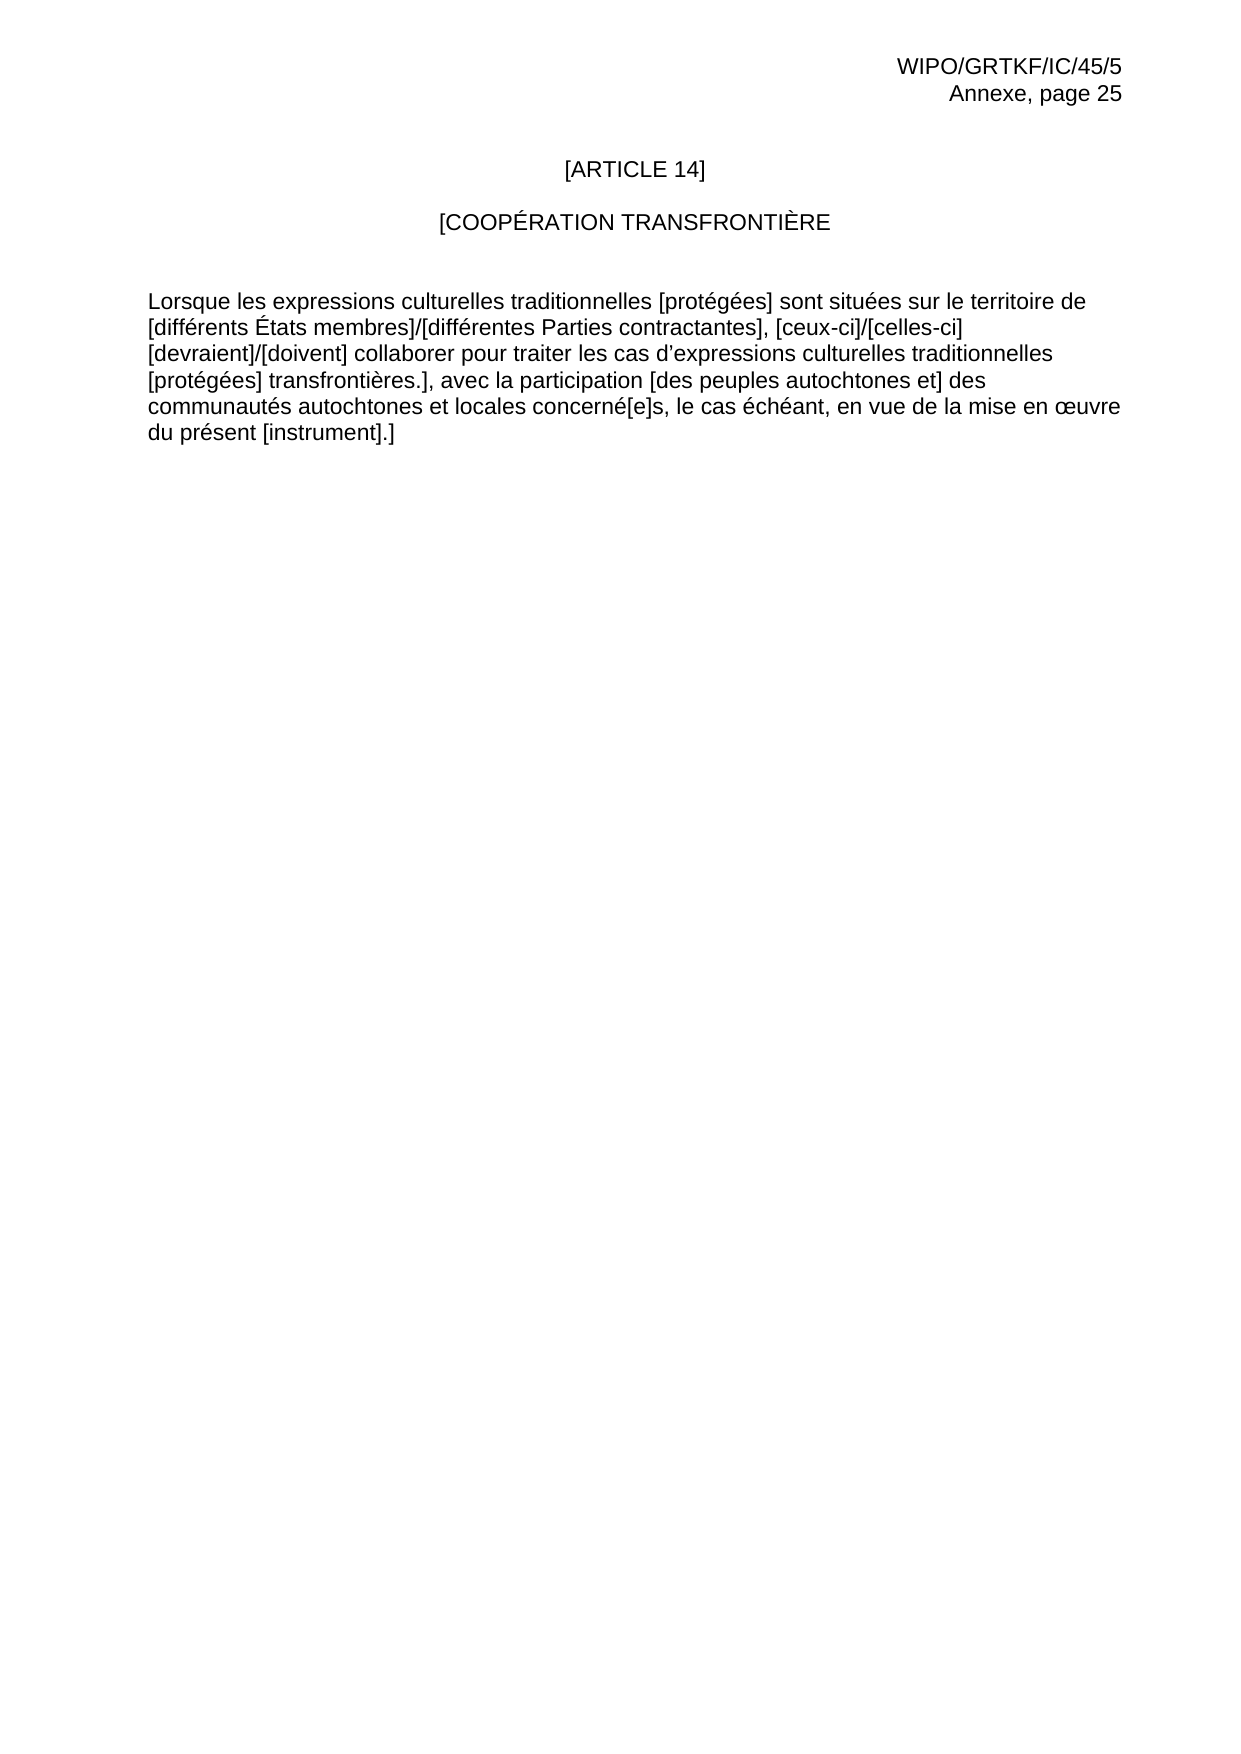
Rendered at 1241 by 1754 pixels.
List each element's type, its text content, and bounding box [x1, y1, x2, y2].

text [COOPÉRATION TRANSFRONTIÈRE [148, 208, 1122, 235]
text [ARTICLE 14] [148, 156, 1122, 182]
text Lorsque les expressions culturelles traditionnelles [protégées] sont situées sur le territoire de [différents États membres]/[différentes Parties contractantes], [ceux-ci]/[celles-ci] [devraient]/[doivent] collaborer pour traiter les cas d’expressions culturelles traditionnelles [protégées] transfrontières.], avec la participation [des peuples autochtones et] des communautés autochtones et locales concerné[e]s, le cas échéant, en vue de la mise en œuvre du présent [instrument].] [148, 288, 1122, 446]
